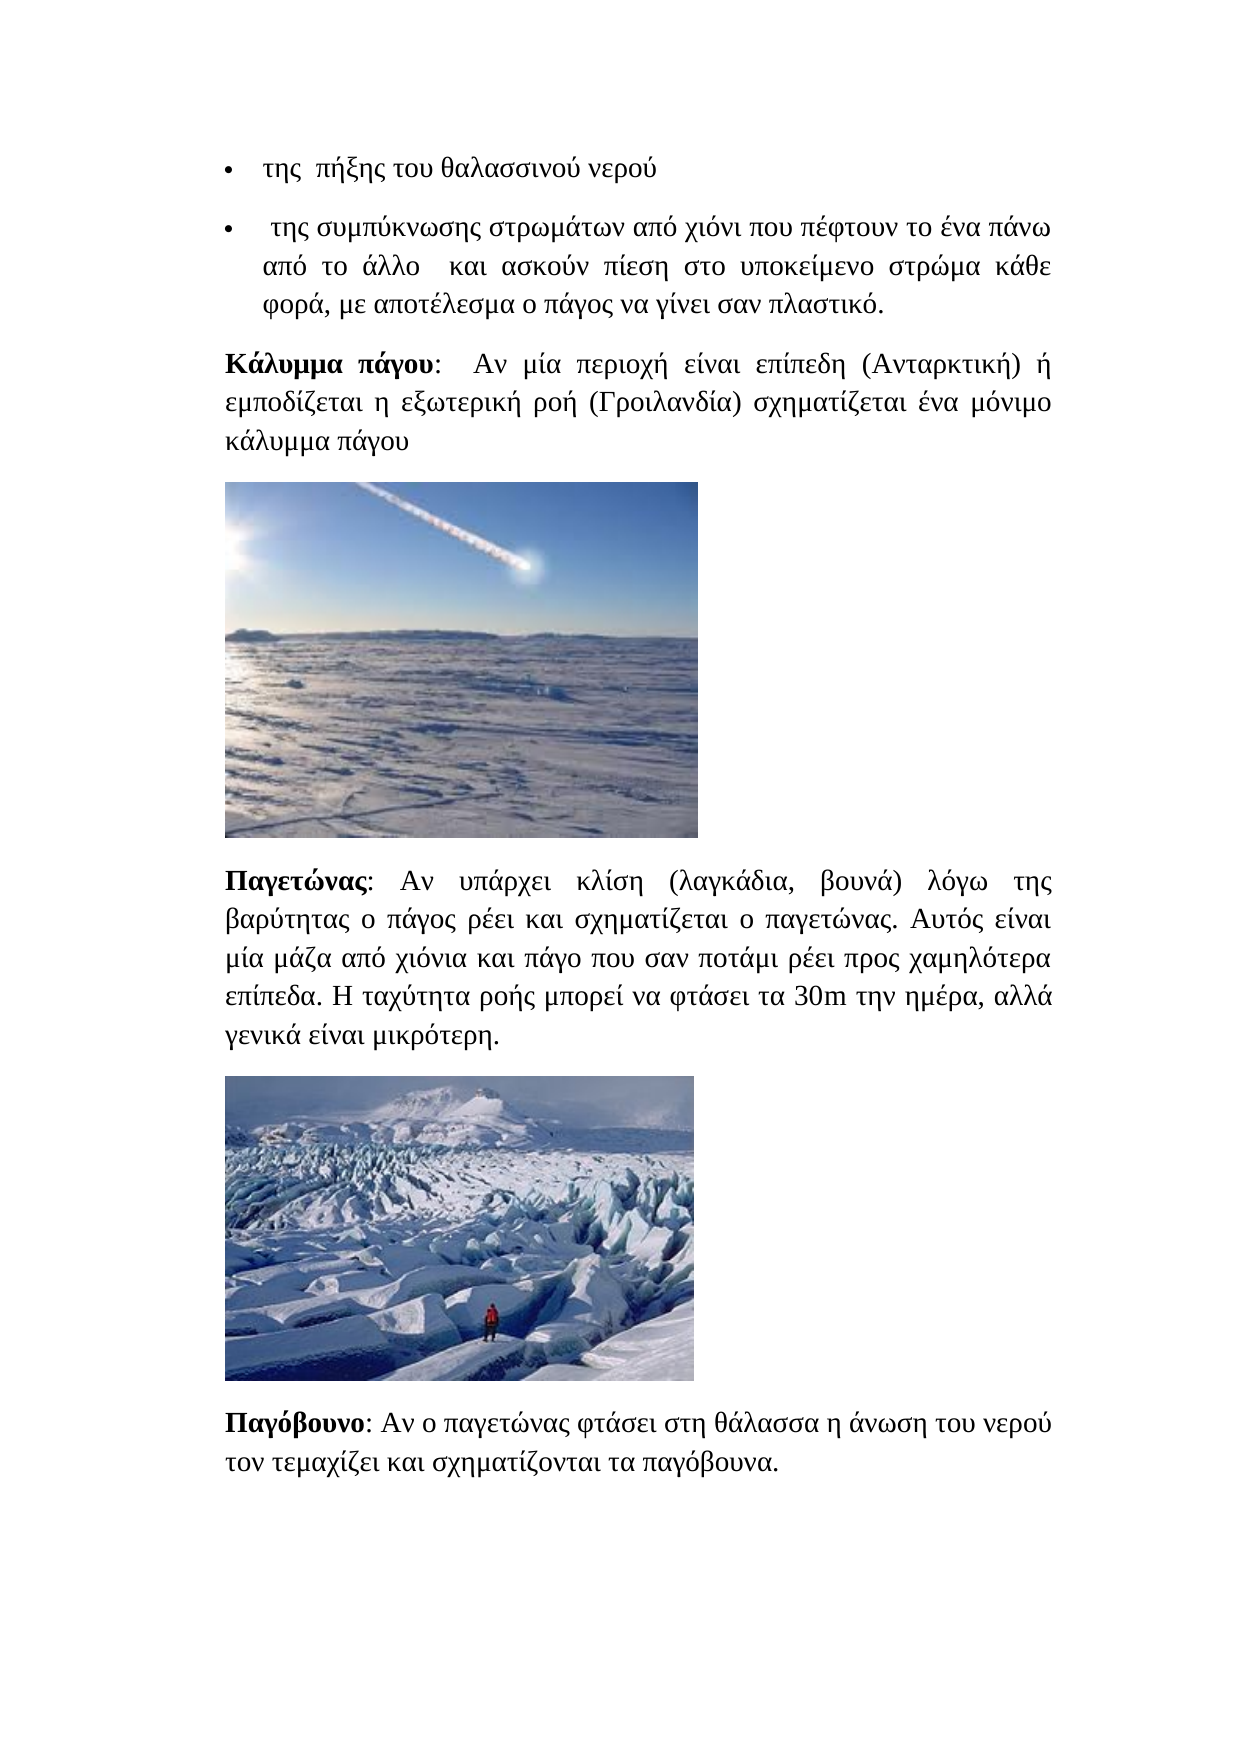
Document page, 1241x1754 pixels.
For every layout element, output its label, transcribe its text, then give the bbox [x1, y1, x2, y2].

list της πήξης του θαλασσινού νερού [225, 150, 1053, 183]
list της συμπύκνωσης στρωμάτων από χιόνι που πέφτουν το ένα πάνω από το άλλο και ασκούν πίεση στο υποκείμενο στρώμα κάθε φορά, με αποτέλεσμα ο πάγος να γίνει σαν πλαστικό. [225, 209, 1053, 320]
text Κάλυμμα πάγου: Αν μία περιοχή είναι επίπεδη (Ανταρκτική) ή εμποδίζεται η εξωτερική ροή (Γροιλανδία) σχηματίζεται ένα μόνιμο κάλυμμα πάγου [225, 346, 1053, 456]
picture [225, 482, 698, 838]
text Παγετώνας: Αν υπάρχει κλίση (λαγκάδια, βουνά) λόγω της βαρύτητας ο πάγος ρέει και σχηματίζεται ο παγετώνας. Αυτός είναι μία μάζα από χιόνια και πάγο που σαν ποτάμι ρέει προς χαμηλότερα επίπεδα. Η ταχύτητα ροής μπορεί να φτάσει τα 30m την ημέρα, αλλά γενικά είναι μικρότερη. [225, 863, 1053, 1050]
picture [225, 1076, 694, 1381]
text Παγόβουνο: Αν ο παγετώνας φτάσει στη θάλασσα η άνωση του νερού τον τεμαχίζει και σχηματίζονται τα παγόβουνα. [225, 1406, 1053, 1478]
